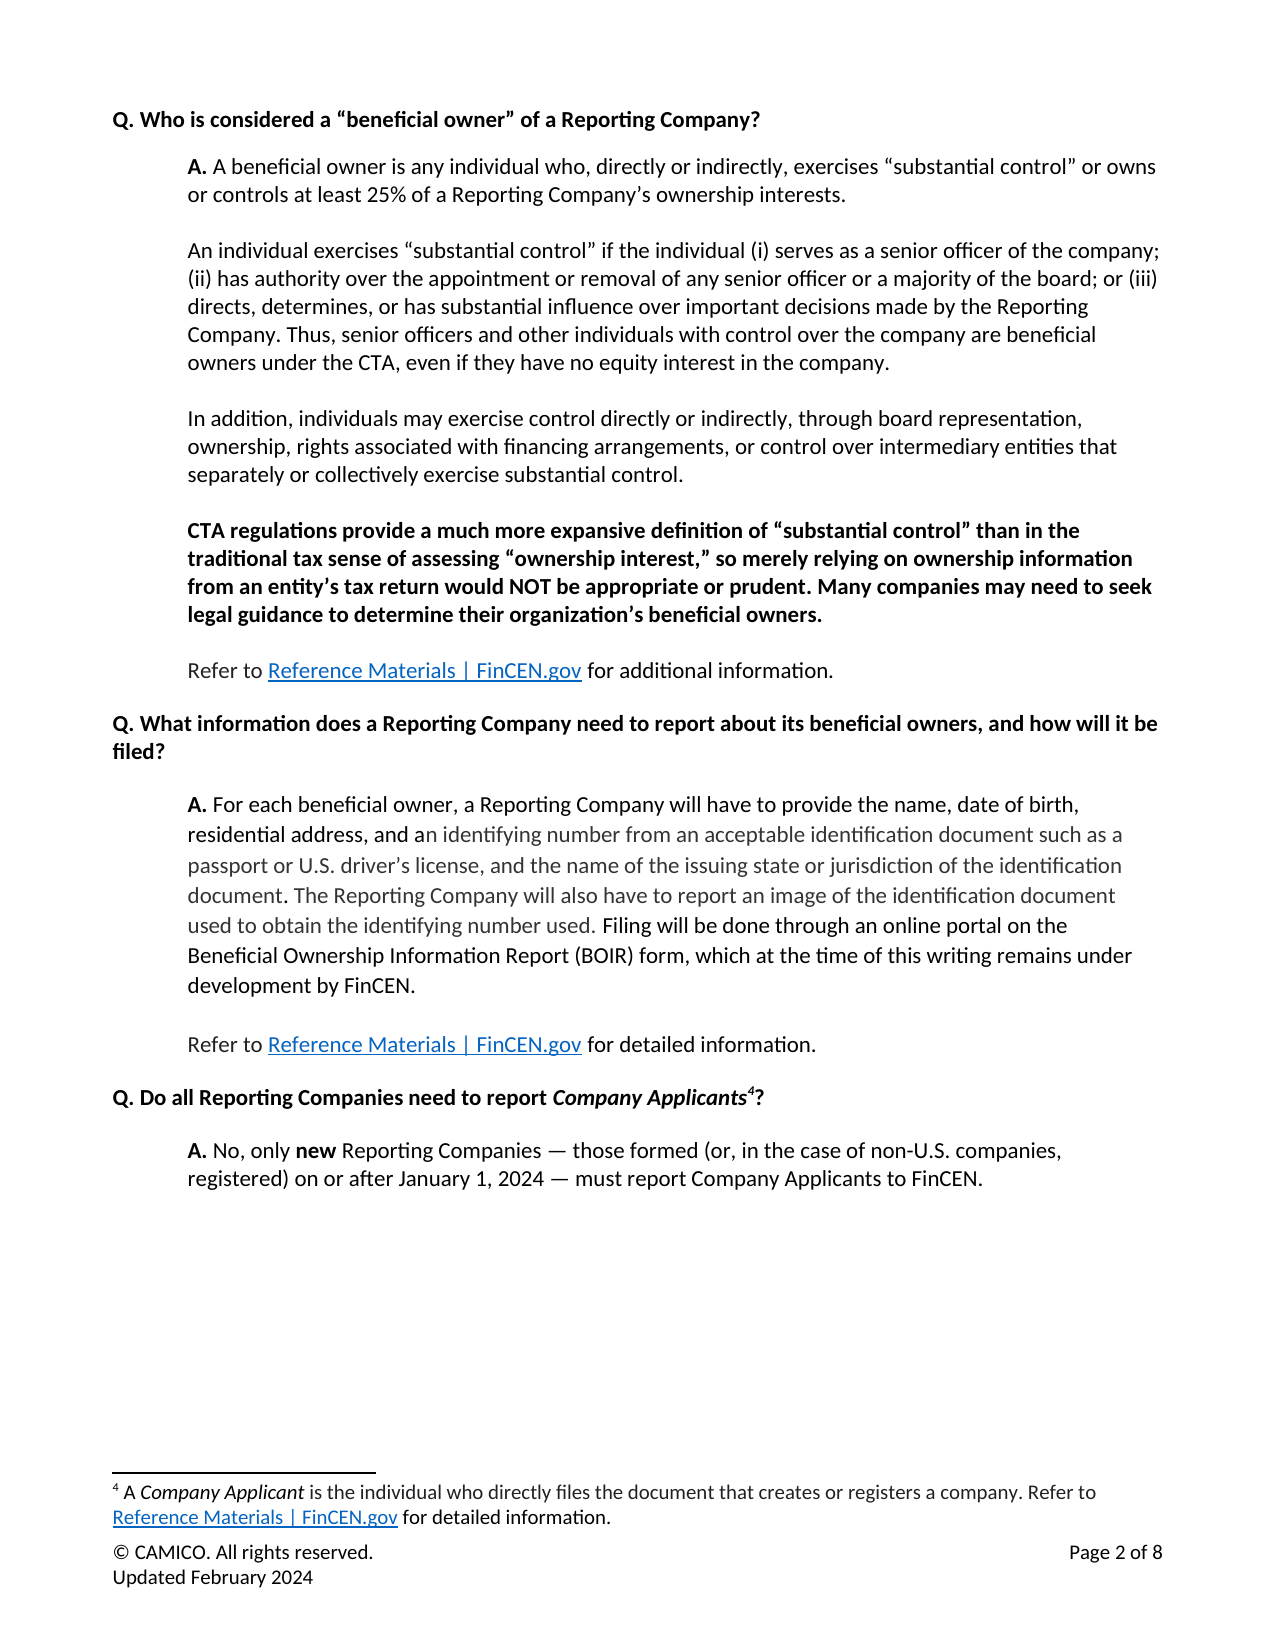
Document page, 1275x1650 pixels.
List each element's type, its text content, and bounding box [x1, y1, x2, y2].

text A. No, only new Reporting Companies — those formed (or, in the case of non-U.S. companies, registered) on or after January 1, 2024 — must report Company Applicants to FinCEN. [187, 1136, 1162, 1192]
text Refer to Reference Materials | FinCEN.gov for detailed information. [268, 1030, 1162, 1058]
text Refer to Reference Materials | FinCEN.gov for additional information. [268, 656, 1162, 684]
text Q. Do all Reporting Companies need to report Company Applicants? [112, 1083, 1162, 1111]
text CTA regulations provide a much more expansive definition of “substantial control” than in the traditional tax sense of assessing “ownership interest,” so merely relying on ownership information from an entity’s tax return would NOT be appropriate or prudent. Many companies may need to seek legal guidance to determine their organization’s beneficial owners. [187, 516, 1162, 628]
text Q. What information does a Reporting Company need to report about its beneficial owners, and how will it be filed? [112, 709, 1162, 765]
text Q. Who is considered a “beneficial owner” of a Reporting Company? [112, 105, 1162, 133]
text In addition, individuals may exercise control directly or indirectly, through board representation, ownership, rights associated with financing arrangements, or control over intermediary entities that separately or collectively exercise substantial control. [187, 404, 1162, 488]
text An individual exercises “substantial control” if the individual (i) serves as a senior officer of the company; (ii) has authority over the appointment or removal of any senior officer or a majority of the board; or (iii) directs, determines, or has substantial influence over important decisions made by the Reporting Company. Thus, senior officers and other individuals with control over the company are beneficial owners under the CTA, even if they have no equity interest in the company. [187, 236, 1162, 376]
subtitle A. For each beneficial owner, a Reporting Company will have to provide the name, date of birth, residential address, and an identifying number from an acceptable identification document such as a passport or U.S. driver’s license, and the name of the issuing state or jurisdiction of the identification document. The Reporting Company will also have to report an image of the identification document used to obtain the identifying number used. Filing will be done through an online portal on the Beneficial Ownership Information Report (BOIR) form, which at the time of this writing remains under development by FinCEN. [187, 790, 1162, 999]
text A. A beneficial owner is any individual who, directly or indirectly, exercises “substantial control” or owns or controls at least 25% of a Reporting Company’s ownership interests. [187, 152, 1162, 208]
